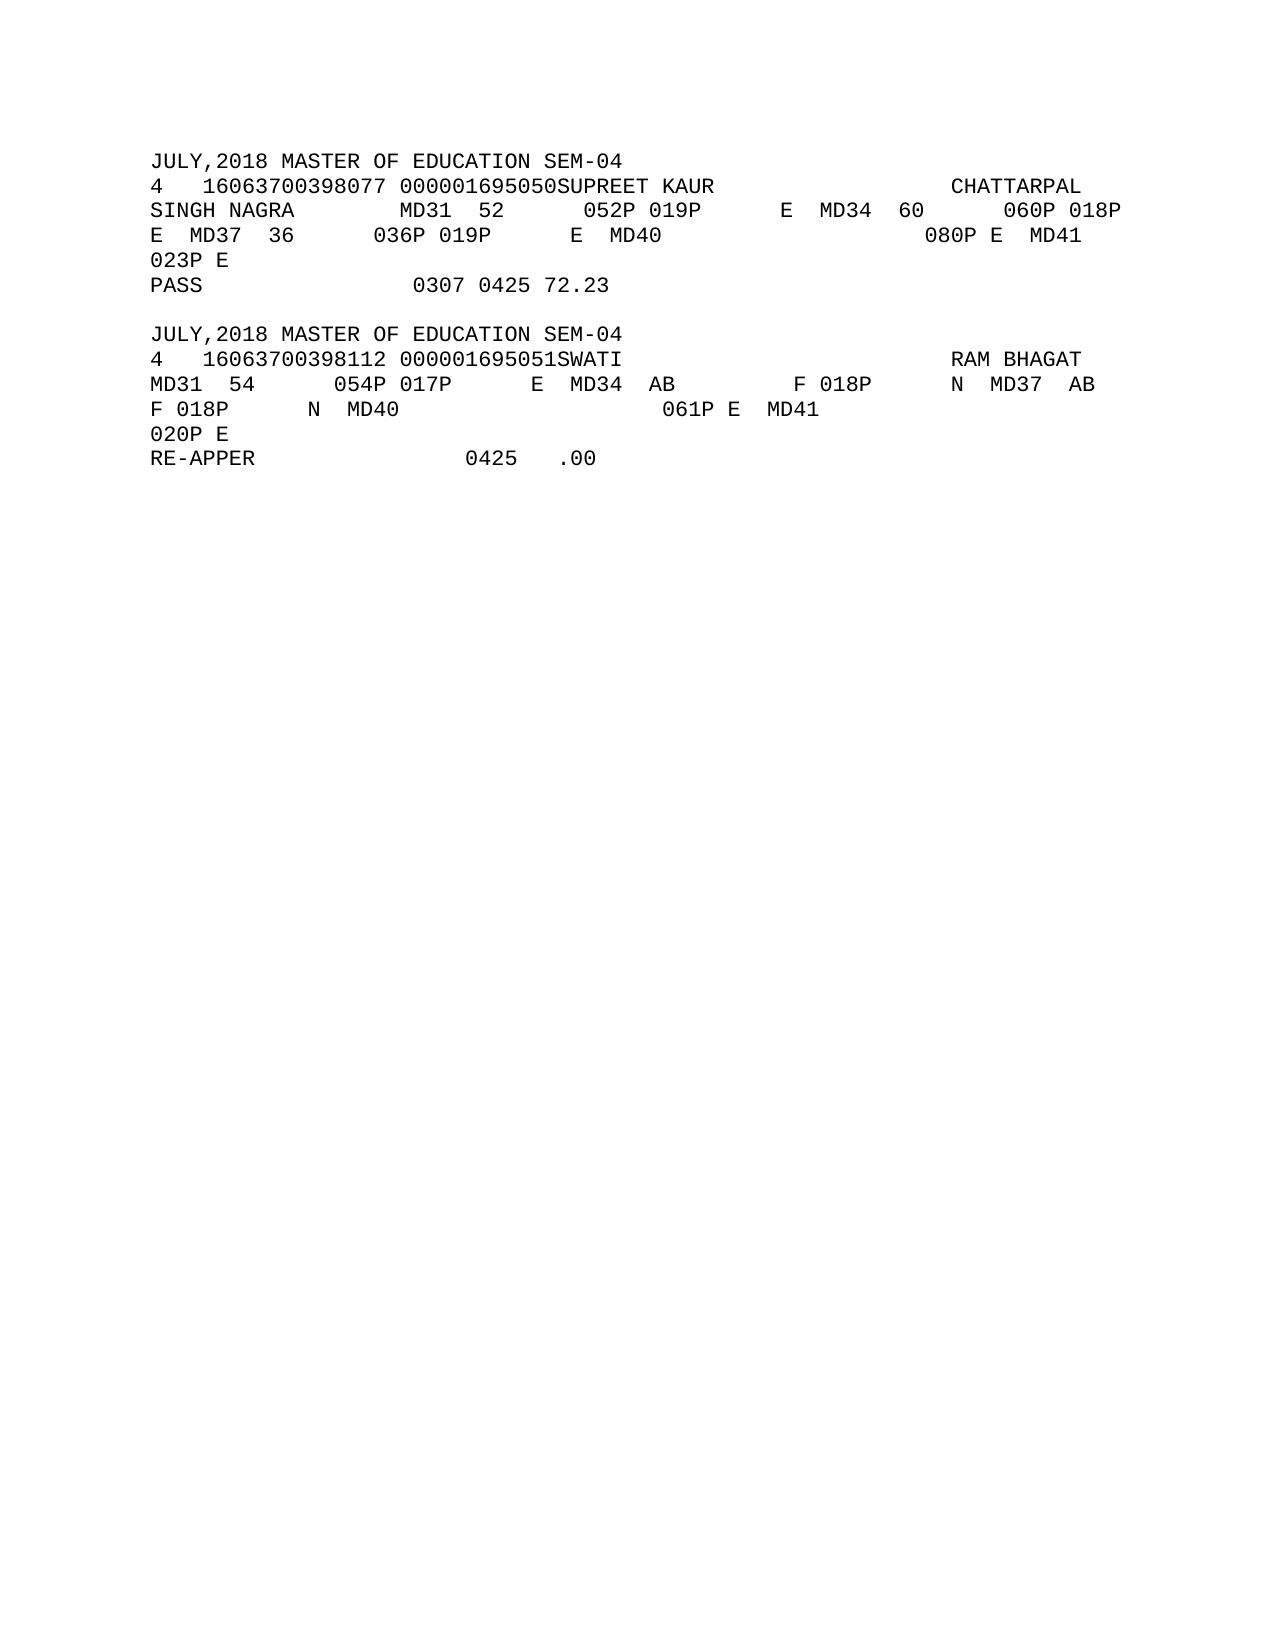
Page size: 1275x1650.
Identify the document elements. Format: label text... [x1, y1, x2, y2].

text JULY,2018 MASTER OF EDUCATION SEM-04 4 16063700398112 000001695051SWATI RAM BHAGAT MD31 54 054P 017P E MD34 AB F 018P N MD37 AB F 018P N MD40 061P E MD41 020P E RE-APPER 0425 .00 [150, 323, 1125, 472]
text JULY,2018 MASTER OF EDUCATION SEM-04 4 16063700398077 000001695050SUPREET KAUR CHATTARPAL SINGH NAGRA MD31 52 052P 019P E MD34 60 060P 018P E MD37 36 036P 019P E MD40 080P E MD41 023P E PASS 0307 0425 72.23 [150, 150, 1125, 299]
